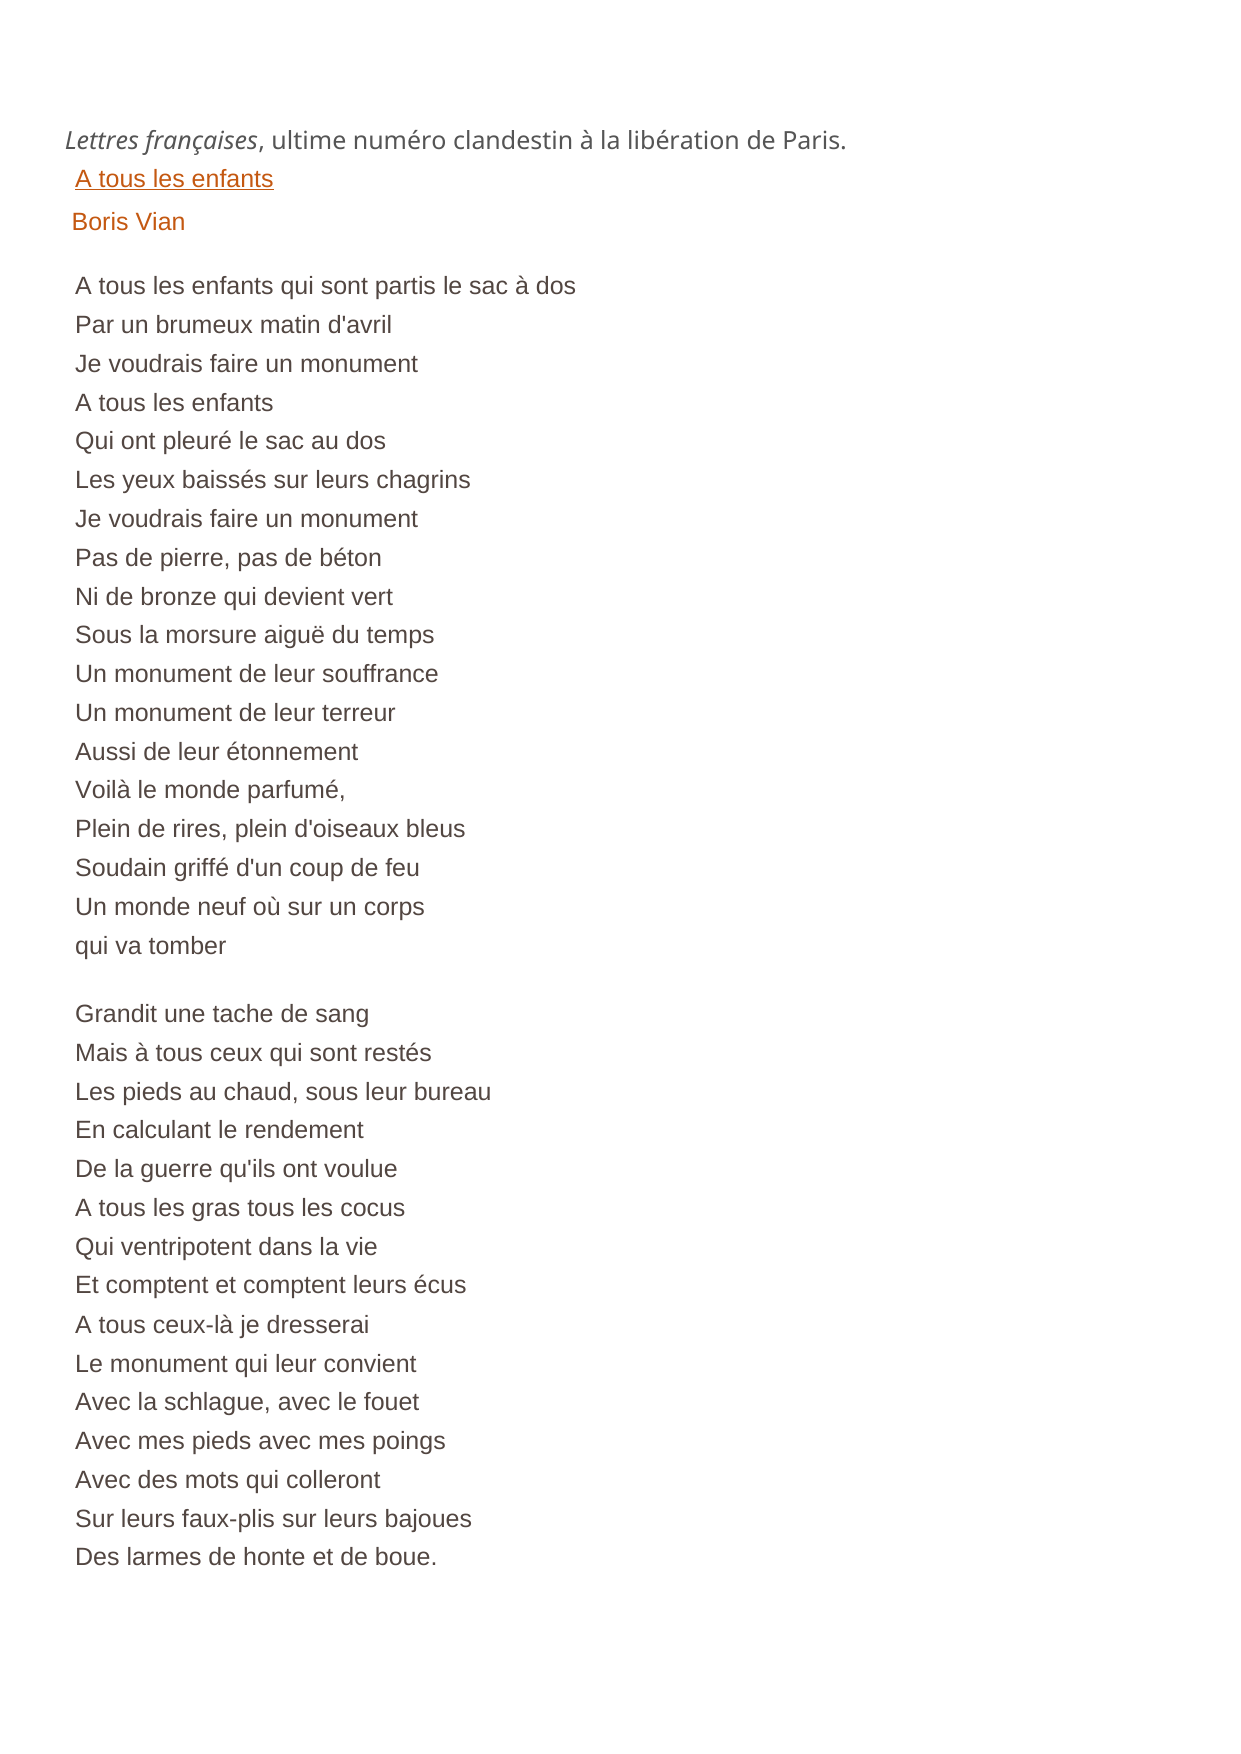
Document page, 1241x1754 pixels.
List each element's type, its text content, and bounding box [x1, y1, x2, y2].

text Sur leurs faux-plis sur leurs bajoues Des larmes de honte et de boue. [75, 1504, 474, 1571]
text Les pieds au chaud, sous leur bureau En calculant le rendement [75, 1077, 494, 1144]
text Grandit une tache de sang [75, 999, 1176, 1027]
text Lettres françaises, ultime numéro clandestin à la libération de Paris. [64, 123, 1176, 157]
text A tous les enfants qui sont partis le sac à dos Par un brumeux matin d'avril [75, 271, 578, 339]
text Voilà le monde parfumé, [75, 775, 1176, 804]
text Et comptent et comptent leurs écus A tous ceux-là je dresserai [75, 1271, 468, 1338]
text Mais à tous ceux qui sont restés [75, 1038, 1176, 1066]
text A tous les enfants [75, 164, 1176, 192]
text Je voudrais faire un monument A tous les enfants [75, 349, 420, 417]
text Plein de rires, plein d'oiseaux bleus Soudain griffé d'un coup de feu [75, 814, 468, 882]
text Les yeux baissés sur leurs chagrins Je voudrais faire un monument [75, 465, 473, 533]
text De la guerre qu'ils ont voulue A tous les gras tous les cocus Qui ventripotent dans la vie [75, 1154, 407, 1261]
text Un monde neuf où sur un corps qui va tomber [75, 892, 427, 960]
text Pas de pierre, pas de béton Ni de bronze qui devient vert [75, 543, 395, 610]
text Le monument qui leur convient Avec la schlague, avec le fouet Avec mes pieds avec mes poings Avec des mots qui colleront [75, 1349, 448, 1494]
text Boris Vian [64, 207, 1176, 236]
text Qui ont pleuré le sac au dos [75, 427, 1176, 455]
text Sous la morsure aiguë du temps Un monument de leur souffrance Un monument de leur terreur Aussi de leur étonnement [75, 620, 441, 765]
